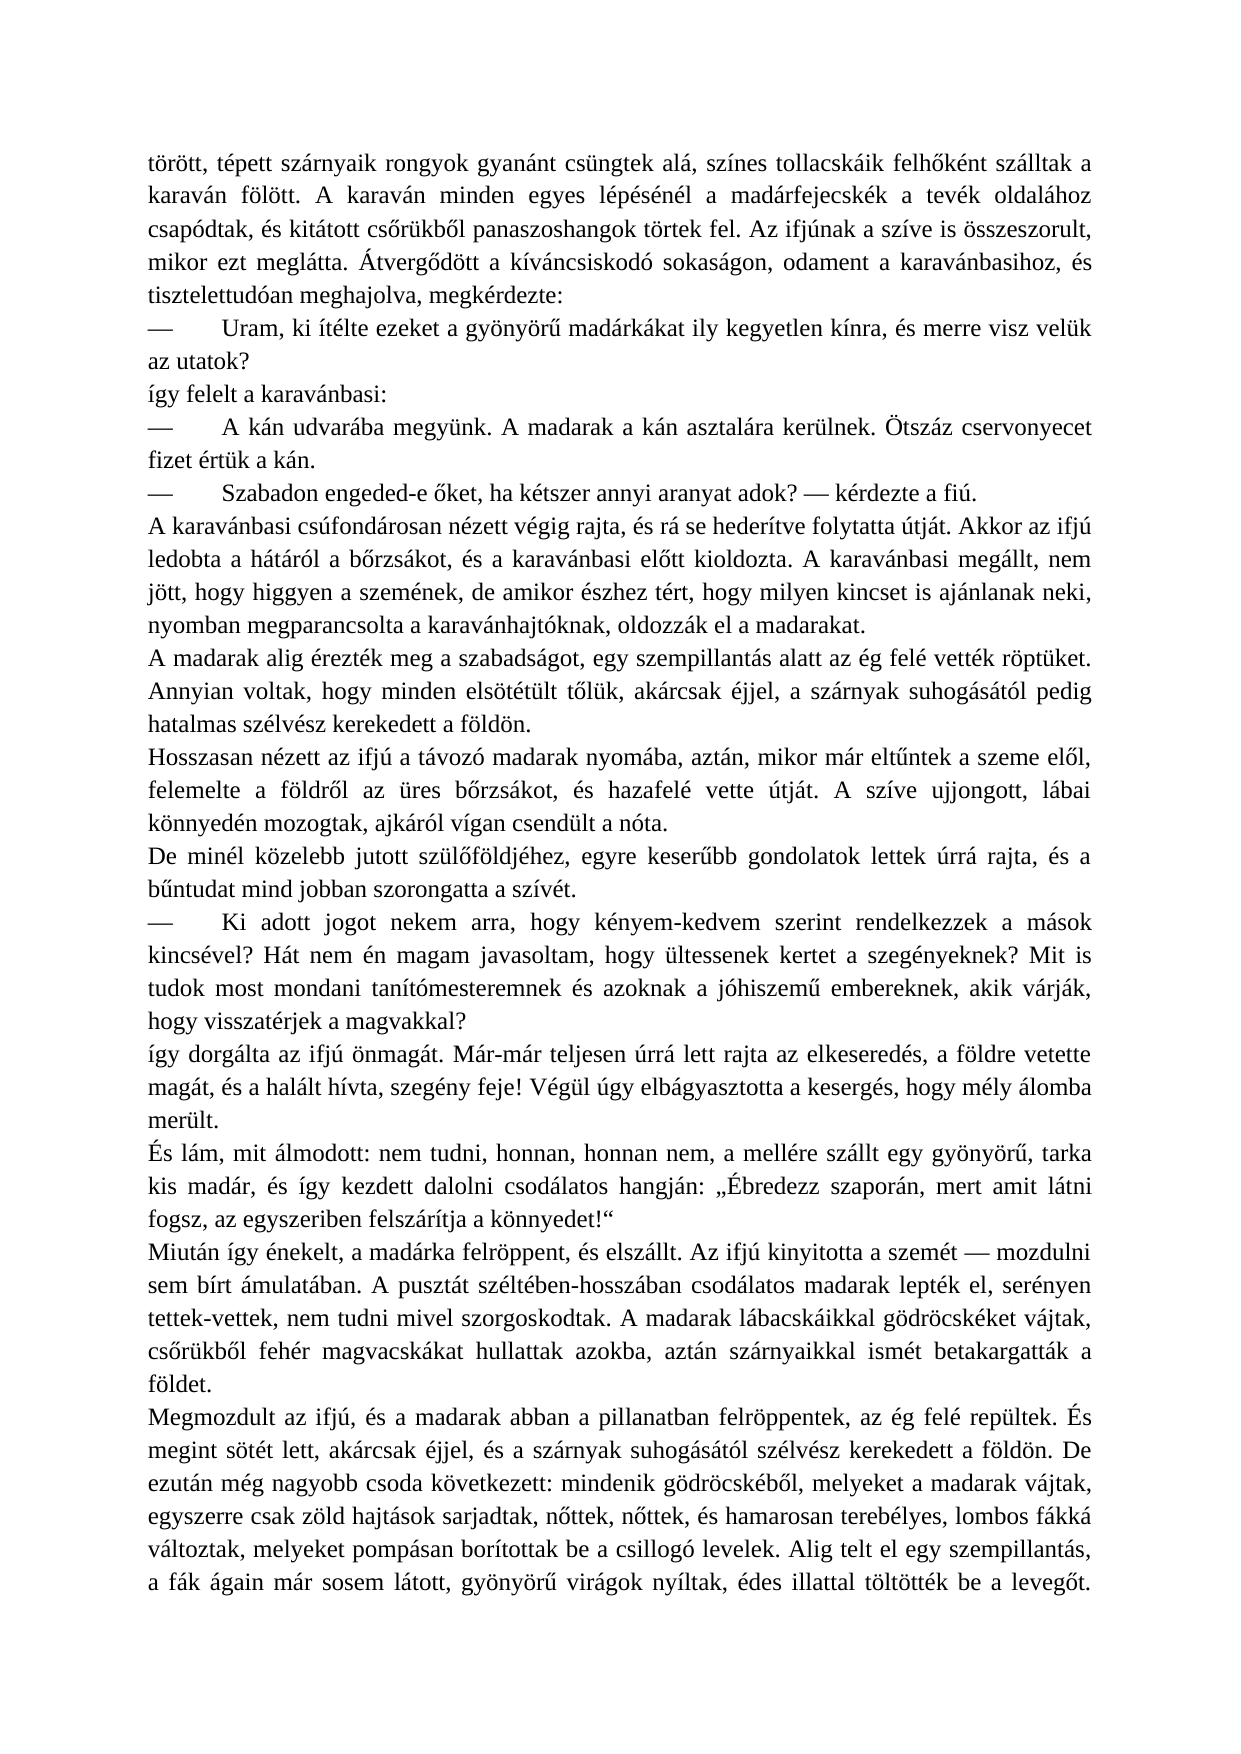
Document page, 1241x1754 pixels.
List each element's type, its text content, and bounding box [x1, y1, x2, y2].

text így dorgálta az ifjú önmagát. Már-már teljesen úrrá lett rajta az elkeseredés, a földre vetette magát, és a halált hívta, szegény feje! Végül úgy elbágyasztotta a kesergés, hogy mély álomba merült. [148, 1039, 1093, 1134]
text A karavánbasi csúfondárosan nézett végig rajta, és rá se hederítve folytatta útját. Akkor az ifjú ledobta a hátáról a bőrzsákot, és a karavánbasi előtt kioldozta. A karavánbasi megállt, nem jött, hogy higgyen a szemének, de amikor észhez tért, hogy milyen kincset is ajánlanak neki, nyomban megparancsolta a karavánhajtóknak, oldozzák el a madarakat. [148, 511, 1093, 639]
text Miután így énekelt, a madárka felröppent, és elszállt. Az ifjú kinyitotta a szemét — mozdulni sem bírt ámulatában. A pusztát széltében-hosszában csodálatos madarak lepték el, serényen tettek-vettek, nem tudni mivel szorgoskodtak. A madarak lábacskáikkal gödröcskéket vájtak, csőrükből fehér magvacskákat hullattak azokba, aztán szárnyaikkal ismét betakargatták a földet. [148, 1237, 1093, 1398]
text — Szabadon engeded-e őket, ha kétszer annyi aranyat adok? — kérdezte a fiú. [148, 478, 1093, 507]
text — Uram, ki ítélte ezeket a gyönyörű madárkákat ily kegyetlen kínra, és merre visz velük az utatok? [148, 313, 1093, 374]
text Hosszasan nézett az ifjú a távozó madarak nyomába, aztán, mikor már eltűntek a szeme elől, felemelte a földről az üres bőrzsákot, és hazafelé vette útját. A szíve ujjongott, lábai könnyedén mozogtak, ajkáról vígan csendült a nóta. [148, 742, 1093, 837]
text — Ki adott jogot nekem arra, hogy kényem-kedvem szerint rendelkezzek a mások kincsével? Hát nem én magam javasoltam, hogy ültessenek kertet a szegényeknek? Mit is tudok most mondani tanítómesteremnek és azoknak a jóhiszemű embereknek, akik várják, hogy visszatérjek a magvakkal? [148, 907, 1093, 1035]
text így felelt a karavánbasi: [148, 379, 1093, 407]
text — A kán udvarába megyünk. A madarak a kán asztalára kerülnek. Ötszáz cservonyecet fizet értük a kán. [148, 412, 1093, 473]
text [148, 1402, 1093, 1596]
text A madarak alig érezték meg a szabadságot, egy szempillantás alatt az ég felé vették röptüket. Annyian voltak, hogy minden elsötétült tőlük, akárcsak éjjel, a szárnyak suhogásától pedig hatalmas szélvész kerekedett a földön. [148, 643, 1093, 738]
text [148, 148, 1093, 308]
text És lám, mit álmodott: nem tudni, honnan, honnan nem, a mellére szállt egy gyönyörű, tarka kis madár, és így kezdett dalolni csodálatos hangján: „Ébredezz szaporán, mert amit látni fogsz, az egyszeriben felszárítja a könnyedet!“ [148, 1138, 1093, 1233]
text De minél közelebb jutott szülőföldjéhez, egyre keserűbb gondolatok lettek úrrá rajta, és a bűntudat mind jobban szorongatta a szívét. [148, 841, 1093, 903]
